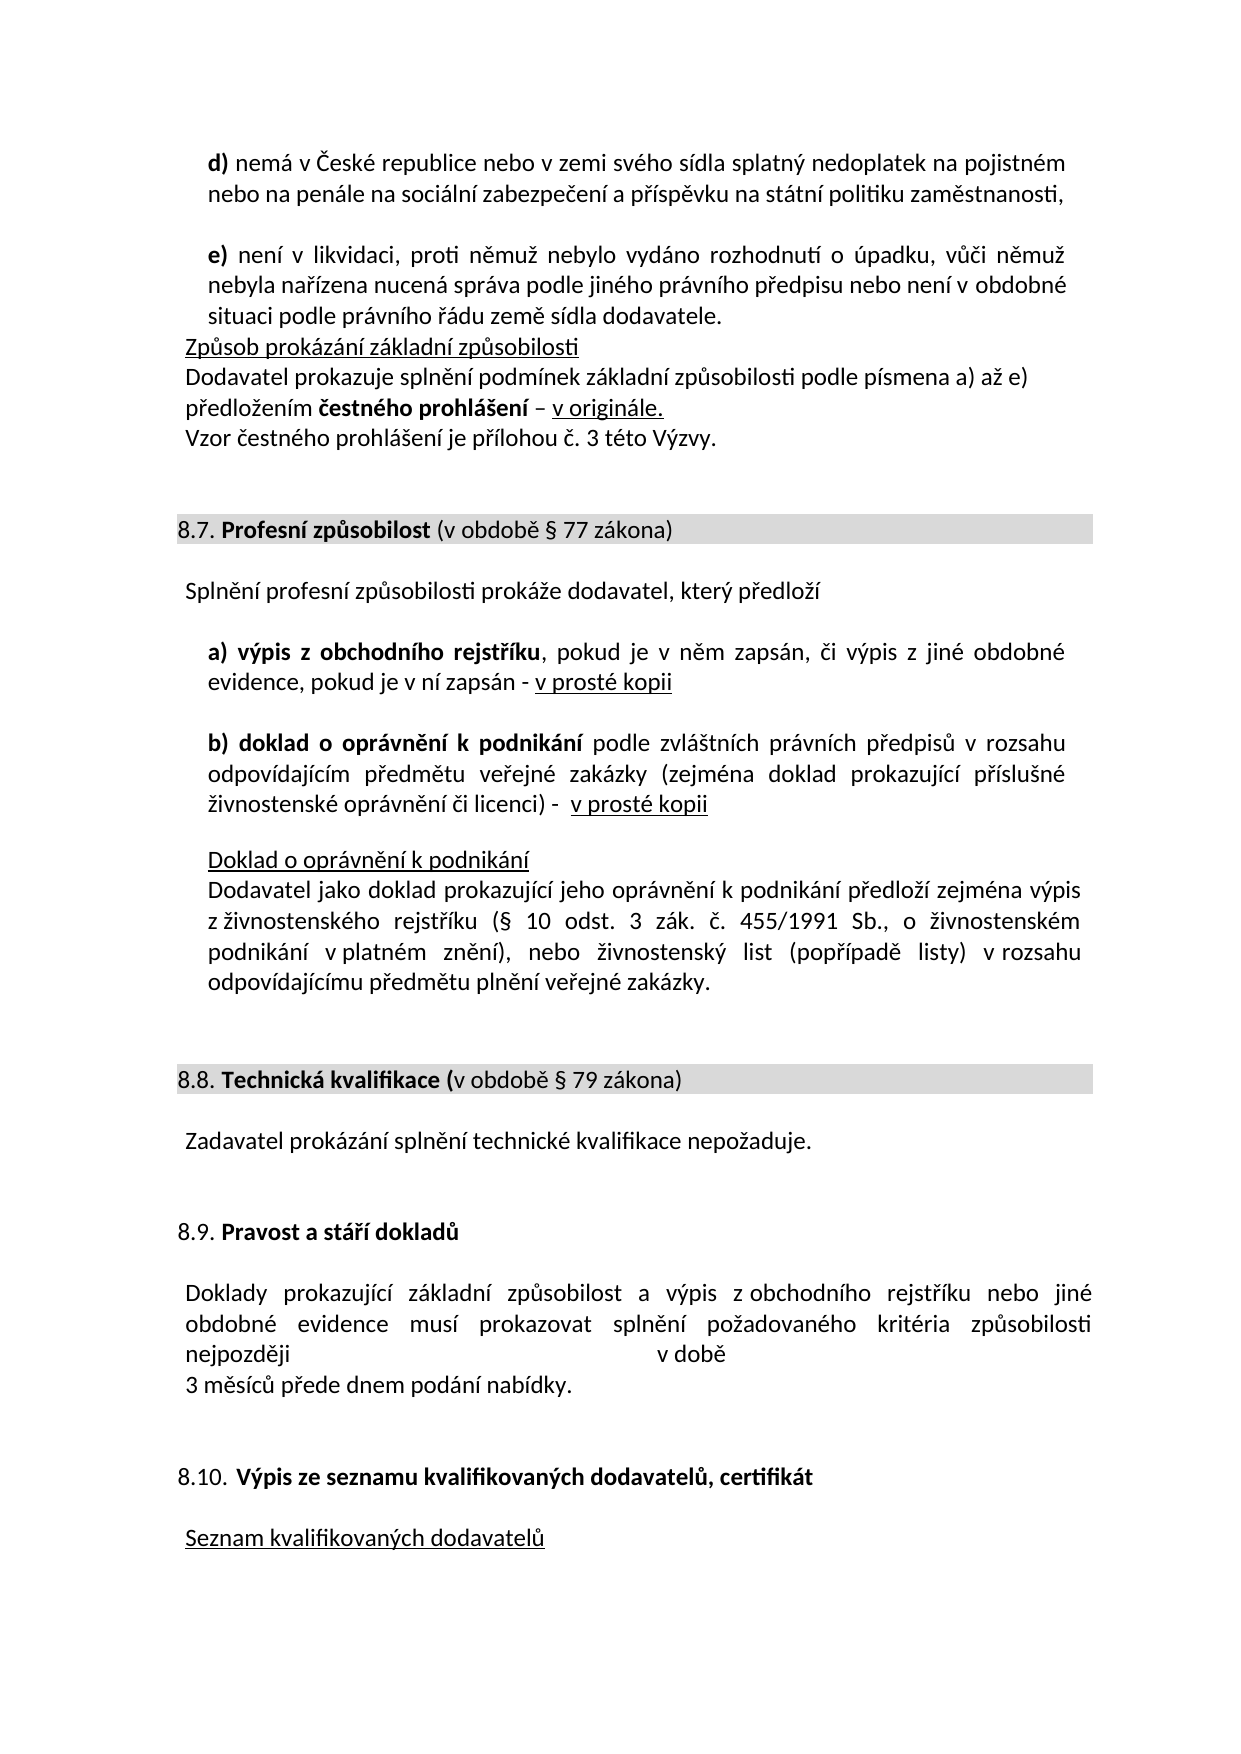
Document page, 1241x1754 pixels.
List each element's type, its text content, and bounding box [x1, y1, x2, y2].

table_cell e) není v likvidaci, proti němuž nebylo vydáno rozhodnutí o úpadku, vůči němuž nebyla nařízena nucená správa podle jiného právního předpisu nebo není v obdobné situaci podle právního řádu země sídla dodavatele. [196, 239, 1093, 331]
table_header a) výpis z obchodního rejstříku, pokud je v něm zapsán, či výpis z jiné obdobné evidence, pokud je v ní zapsán - v prosté kopii [196, 636, 1093, 727]
text Způsob prokázání základní způsobilosti [185, 331, 1078, 361]
text Zadavatel prokázání splnění technické kvalifikace nepožaduje. [185, 1125, 1093, 1156]
list Technická kvalifikace (v obdobě § 79 zákona) [177, 1064, 1093, 1094]
text Dodavatel prokazuje splnění podmínek základní způsobilosti podle písmena a) až e) předložením čestného prohlášení – v originále. Vzor čestného prohlášení je přílohou č. 3 této Výzvy. [185, 361, 1078, 453]
text Doklady prokazující základní způsobilost a výpis z obchodního rejstříku nebo jiné obdobné evidence musí prokazovat splnění požadovaného kritéria způsobilosti nejpozději v době 3 měsíců přede dnem podání nabídky. [185, 1278, 1093, 1400]
list Výpis ze seznamu kvalifikovaných dodavatelů, certifikát [177, 1461, 1093, 1491]
list Profesní způsobilost (v obdobě § 77 zákona) [177, 514, 1093, 544]
text Splnění profesní způsobilosti prokáže dodavatel, který předloží [185, 575, 1078, 605]
table_cell b) doklad o oprávnění k podnikání podle zvláštních právních předpisů v rozsahu odpovídajícím předmětu veřejné zakázky (zejména doklad prokazující příslušné živnostenské oprávnění či licenci) - v prosté kopii Doklad o oprávnění k podnikání Dodavatel jako doklad prokazující jeho oprávnění k podnikání předloží zejména výpis z živnostenského rejstříku (§ 10 odst. 3 zák. č. 455/1991 Sb., o živnostenském podnikání v platném znění), nebo živnostenský list (popřípadě listy) v rozsahu odpovídajícímu předmětu plnění veřejné zakázky. [196, 728, 1093, 1003]
text Seznam kvalifikovaných dodavatelů [185, 1522, 1093, 1552]
table_cell d) nemá v České republice nebo v zemi svého sídla splatný nedoplatek na pojistném nebo na penále na sociální zabezpečení a příspěvku na státní politiku zaměstnanosti, [196, 148, 1093, 239]
list Pravost a stáří dokladů [177, 1217, 1093, 1247]
